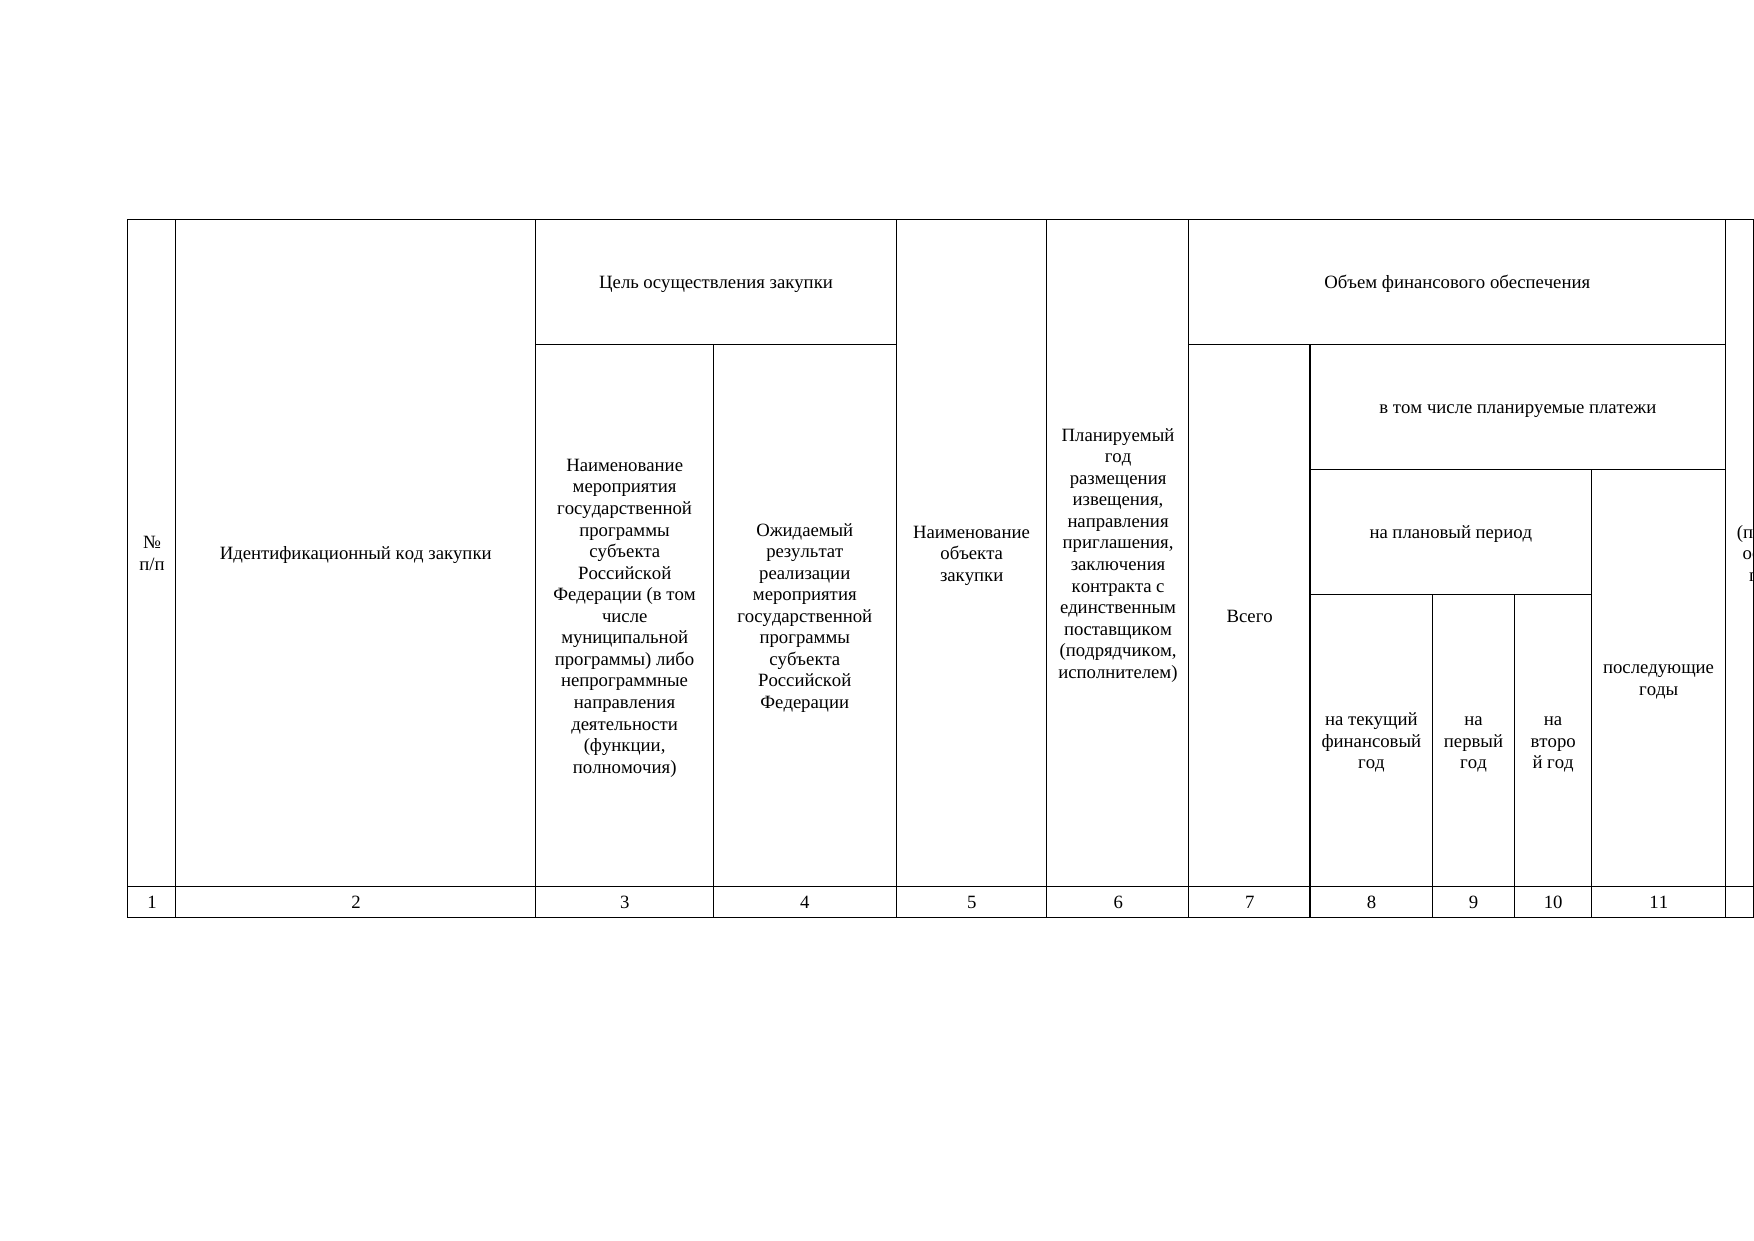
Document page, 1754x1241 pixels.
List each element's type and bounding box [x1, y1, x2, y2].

table_header [117, 177, 128, 918]
